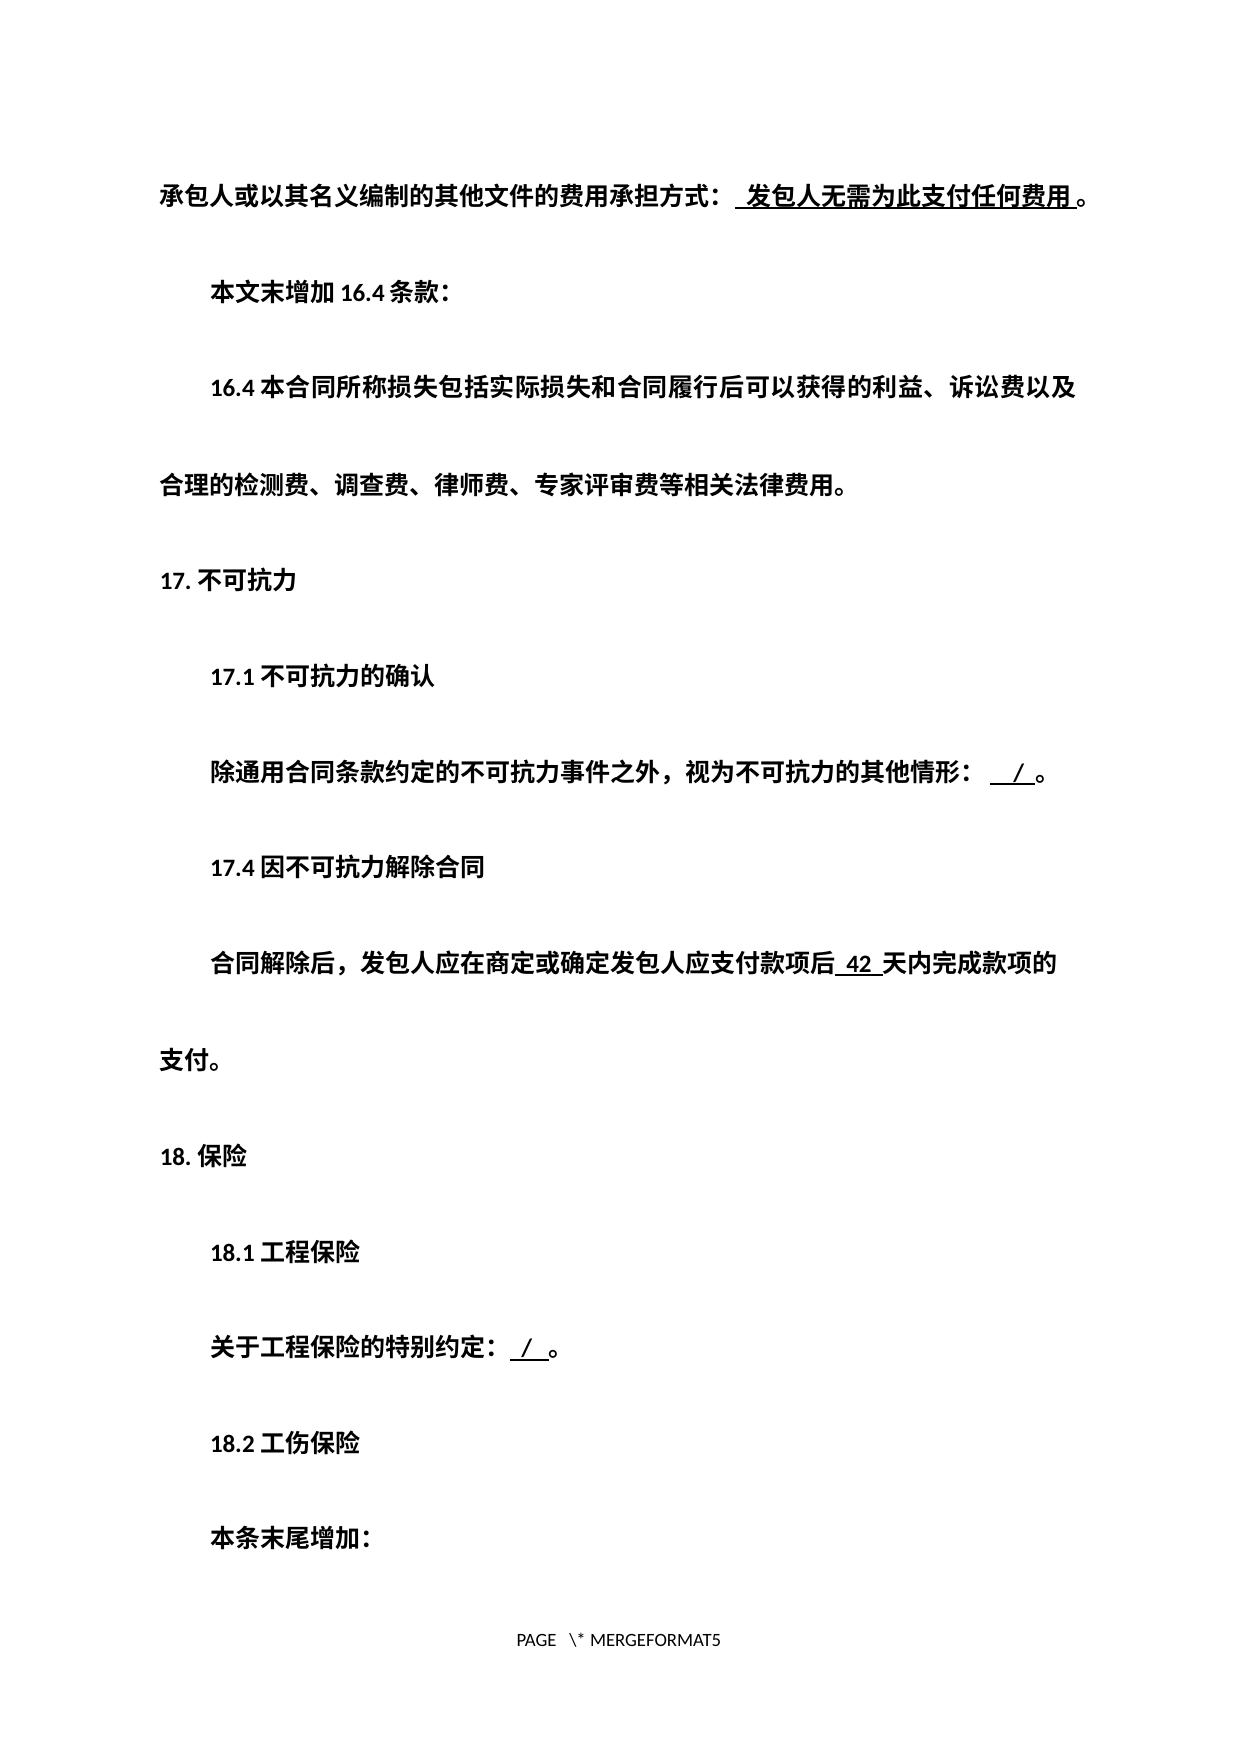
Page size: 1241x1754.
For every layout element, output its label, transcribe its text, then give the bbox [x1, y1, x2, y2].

text 本文末增加16.4条款： [159, 258, 1078, 323]
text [159, 162, 1078, 227]
subtitle 17.1 不可抗力的确认 [159, 642, 1078, 707]
subtitle 16.4本合同所称损失包括实际损失和合同履行后可以获得的利益、诉讼费以及合理的检测费、调查费、律师费、专家评审费等相关法律费用。 [159, 353, 1078, 516]
subtitle 18.2 工伤保险 [159, 1409, 1078, 1474]
subtitle 17.4 因不可抗力解除合同 [159, 833, 1078, 898]
text 18. 保险 [159, 1122, 1078, 1187]
subtitle 18.1 工程保险 [159, 1218, 1078, 1283]
text 17. 不可抗力 [159, 546, 1078, 611]
text 关于工程保险的特别约定： / 。 [159, 1313, 1078, 1378]
text 合同解除后，发包人应在商定或确定发包人应支付款项后 42 天内完成款项的支付。 [159, 929, 1078, 1091]
text 本条末尾增加： [159, 1504, 1078, 1569]
text 除通用合同条款约定的不可抗力事件之外，视为不可抗力的其他情形： / 。 [159, 738, 1078, 803]
